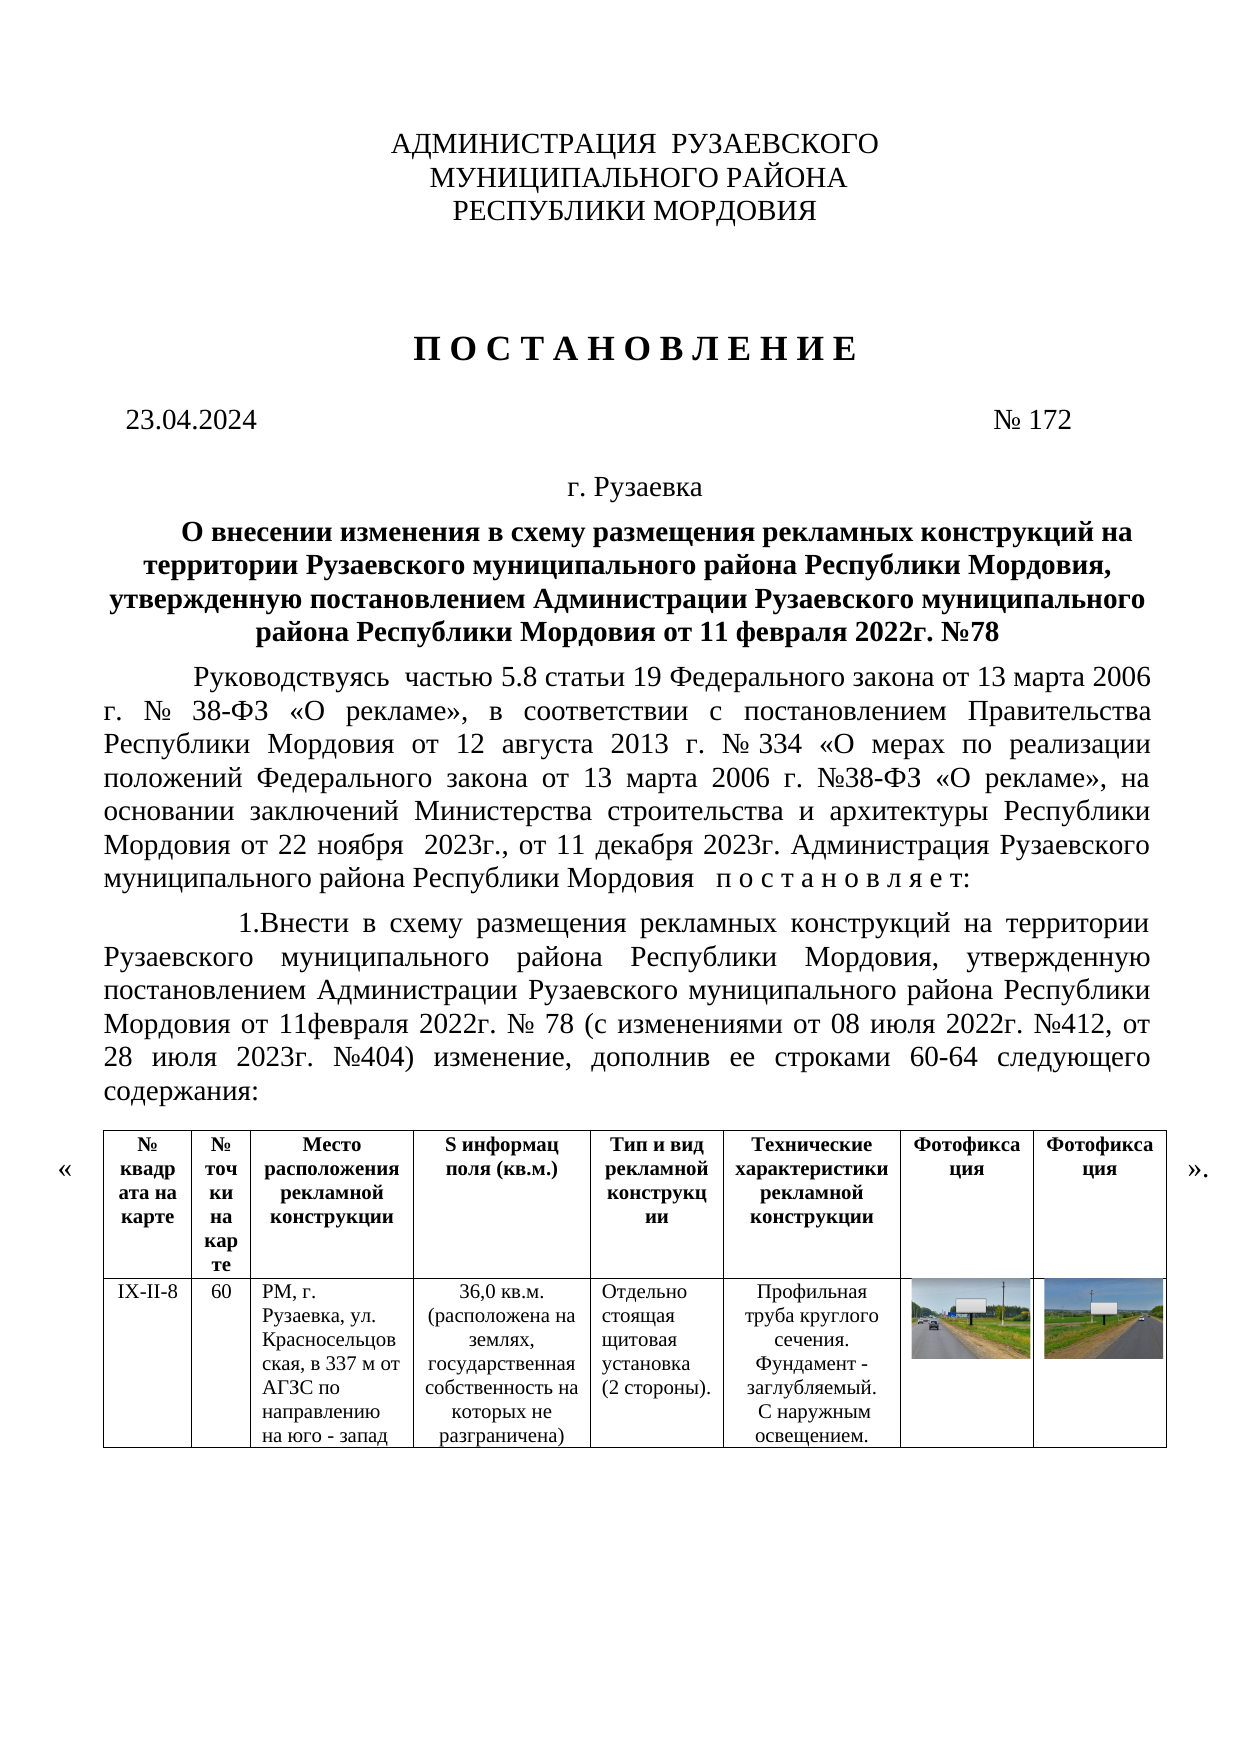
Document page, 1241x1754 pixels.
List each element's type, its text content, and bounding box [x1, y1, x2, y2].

text О внесении изменения в схему размещения рекламных конструкций на территории Рузаевского муниципального района Республики Мордовия, утвержденную постановлением Администрации Рузаевского муниципального района Республики Мордовия от 11 февраля 2022г. №78 [103, 514, 1152, 648]
table_header № квадрата на карте [104, 1131, 191, 1277]
text Руководствуясь частью 5.8 статьи 19 Федерального закона от 13 марта . № 38-ФЗ «О рекламе», в соответствии с постановлением Правительства Республики Мордовия от 12 августа . № 334 «О мерах по реализации положений Федерального закона от 13 марта . №38-ФЗ «О рекламе», на основании заключений Министерства строительства и архитектуры Республики Мордовия от 22 ноября 2023г., от 11 декабря 2023г. Администрация Рузаевского муниципального района Республики Мордовия п о с т а н о в л я е т: [103, 659, 1152, 894]
text РЕСПУБЛИКИ МОРДОВИЯ [118, 193, 1152, 227]
table_header Тип и вид рекламной конструкции [591, 1131, 723, 1277]
text г. Рузаевка [118, 469, 1152, 502]
table_header № точки на карте [192, 1131, 250, 1277]
table_header S информац поля (кв.м.) [414, 1131, 590, 1277]
text МУНИЦИПАЛЬНОГО РАЙОНА [118, 160, 1152, 193]
table_header Технические характеристики рекламной конструкции [724, 1131, 900, 1277]
table_cell [1034, 1279, 1166, 1447]
table_header Фотофиксация [1034, 1131, 1166, 1277]
table_header Место расположения рекламной конструкции [251, 1131, 413, 1277]
text П О С Т А Н О В Л Е Н И Е [118, 327, 1152, 368]
table_cell [901, 1279, 1033, 1447]
table_header Фотофиксация [901, 1131, 1033, 1277]
text АДМИНИСТРАЦИЯ РУЗАЕВСКОГО [118, 126, 1152, 160]
table_cell РМ, г. Рузаевка, ул. Красносельцовская, в от АГЗС по направлению на юго - запад [251, 1279, 413, 1447]
table_cell IX-II-8 [104, 1279, 191, 1447]
table_cell 60 [192, 1279, 250, 1447]
table_cell Профильная труба круглого сечения. Фундамент -заглубляемый. С наружным освещением. [724, 1279, 900, 1447]
text 23.04.2024 № 172 [118, 402, 1152, 435]
table_cell 36,0 кв.м. (расположена на землях, государственная собственность на которых не разграничена) [414, 1279, 590, 1447]
table_cell Отдельно стоящая щитовая установка (2 стороны). [591, 1279, 723, 1447]
text 1.Внести в схему размещения рекламных конструкций на территории Рузаевского муниципального района Республики Мордовия, утвержденную постановлением Администрации Рузаевского муниципального района Республики Мордовия от 11февраля 2022г. № 78 (с изменениями от 08 июля 2022г. №412, от 28 июля 2023г. №404) изменение, дополнив ее строками 60-64 следующего содержания: [103, 905, 1152, 1106]
